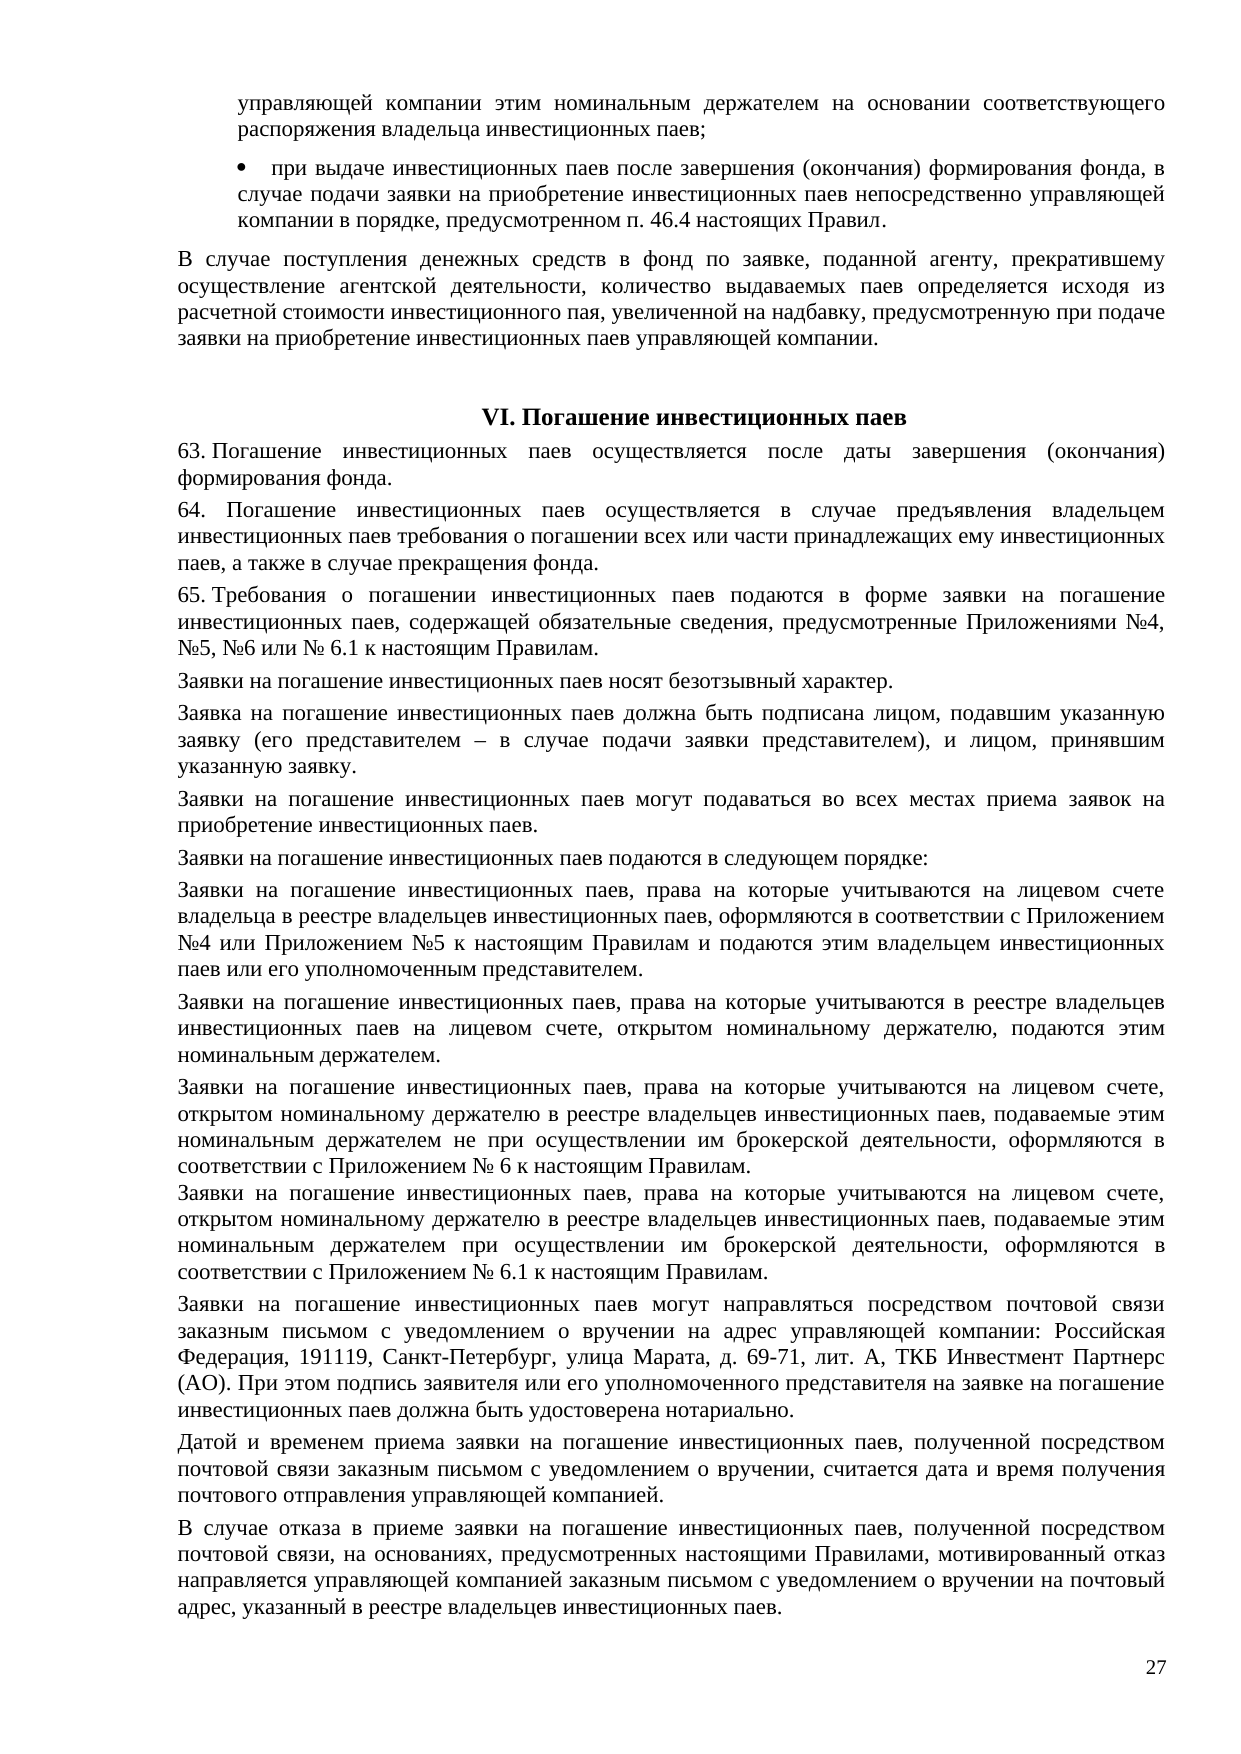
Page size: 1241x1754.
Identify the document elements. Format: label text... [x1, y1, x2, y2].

text Заявки на погашение инвестиционных паев, права на которые учитываются в реестре владельцев инвестиционных паев на лицевом счете, открытом номинальному держателю, подаются этим номинальным держателем. [177, 988, 1167, 1067]
text В случае отказа в приеме заявки на погашение инвестиционных паев, полученной посредством почтовой связи, на основаниях, предусмотренных настоящими Правилами, мотивированный отказ направляется управляющей компанией заказным письмом с уведомлением о вручении на почтовый адрес, указанный в реестре владельцев инвестиционных паев. [177, 1514, 1167, 1619]
text Заявки на погашение инвестиционных паев могут направляться посредством почтовой связи заказным письмом с уведомлением о вручении на адрес управляющей компании: Российская Федерация, 191119, Санкт-Петербург, улица Марата, д. 69-71, лит. А, ТКБ Инвестмент Партнерс (АО). При этом подпись заявителя или его уполномоченного представителя на заявке на погашение инвестиционных паев должна быть удостоверена нотариально. [177, 1290, 1167, 1422]
list при выдаче инвестиционных паев после завершения (окончания) формирования фонда, в случае подачи заявки на приобретение инвестиционных паев непосредственно управляющей компании в порядке, предусмотренном п. 46.4 настоящих Правил. [237, 154, 1167, 233]
text Датой и временем приема заявки на погашение инвестиционных паев, полученной посредством почтовой связи заказным письмом с уведомлением о вручении, считается дата и время получения почтового отправления управляющей компанией. [177, 1428, 1167, 1507]
text VI. Погашение инвестиционных паев [177, 402, 1167, 431]
text 64. Погашение инвестиционных паев осуществляется в случае предъявления владельцем инвестиционных паев требования о погашении всех или части принадлежащих ему инвестиционных паев, а также в случае прекращения фонда. [177, 496, 1167, 575]
text В случае поступления денежных средств в фонд по заявке, поданной агенту, прекратившему осуществление агентской деятельности, количество выдаваемых паев определяется исходя из расчетной стоимости инвестиционного пая, увеличенной на надбавку, предусмотренную при подаче заявки на приобретение инвестиционных паев управляющей компании. [177, 245, 1167, 351]
text Заявки на погашение инвестиционных паев подаются в следующем порядке: [177, 844, 1167, 870]
text Заявки на погашение инвестиционных паев, права на которые учитываются на лицевом счете, открытом номинальному держателю в реестре владельцев инвестиционных паев, подаваемые этим номинальным держателем при осуществлении им брокерской деятельности, оформляются в соответствии с Приложением № 6.1 к настоящим Правилам. [177, 1179, 1167, 1284]
text Заявки на погашение инвестиционных паев, права на которые учитываются на лицевом счете владельца в реестре владельцев инвестиционных паев, оформляются в соответствии с Приложением №4 или Приложением №5 к настоящим Правилам и подаются этим владельцем инвестиционных паев или его уполномоченным представителем. [177, 876, 1167, 982]
text Заявка на погашение инвестиционных паев должна быть подписана лицом, подавшим указанную заявку (его представителем – в случае подачи заявки представителем), и лицом, принявшим указанную заявку. [177, 699, 1167, 778]
text 65. Требования о погашении инвестиционных паев подаются в форме заявки на погашение инвестиционных паев, содержащей обязательные сведения, предусмотренные Приложениями №4, №5, №6 или № 6.1 к настоящим Правилам. [177, 581, 1167, 661]
text Заявки на погашение инвестиционных паев могут подаваться во всех местах приема заявок на приобретение инвестиционных паев. [177, 785, 1167, 837]
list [237, 89, 1167, 141]
text Заявки на погашение инвестиционных паев носят безотзывный характер. [177, 667, 1167, 693]
text Заявки на погашение инвестиционных паев, права на которые учитываются на лицевом счете, открытом номинальному держателю в реестре владельцев инвестиционных паев, подаваемые этим номинальным держателем не при осуществлении им брокерской деятельности, оформляются в соответствии с Приложением № 6 к настоящим Правилам. [177, 1073, 1167, 1179]
text 63. Погашение инвестиционных паев осуществляется после даты завершения (окончания) формирования фонда. [177, 437, 1167, 490]
